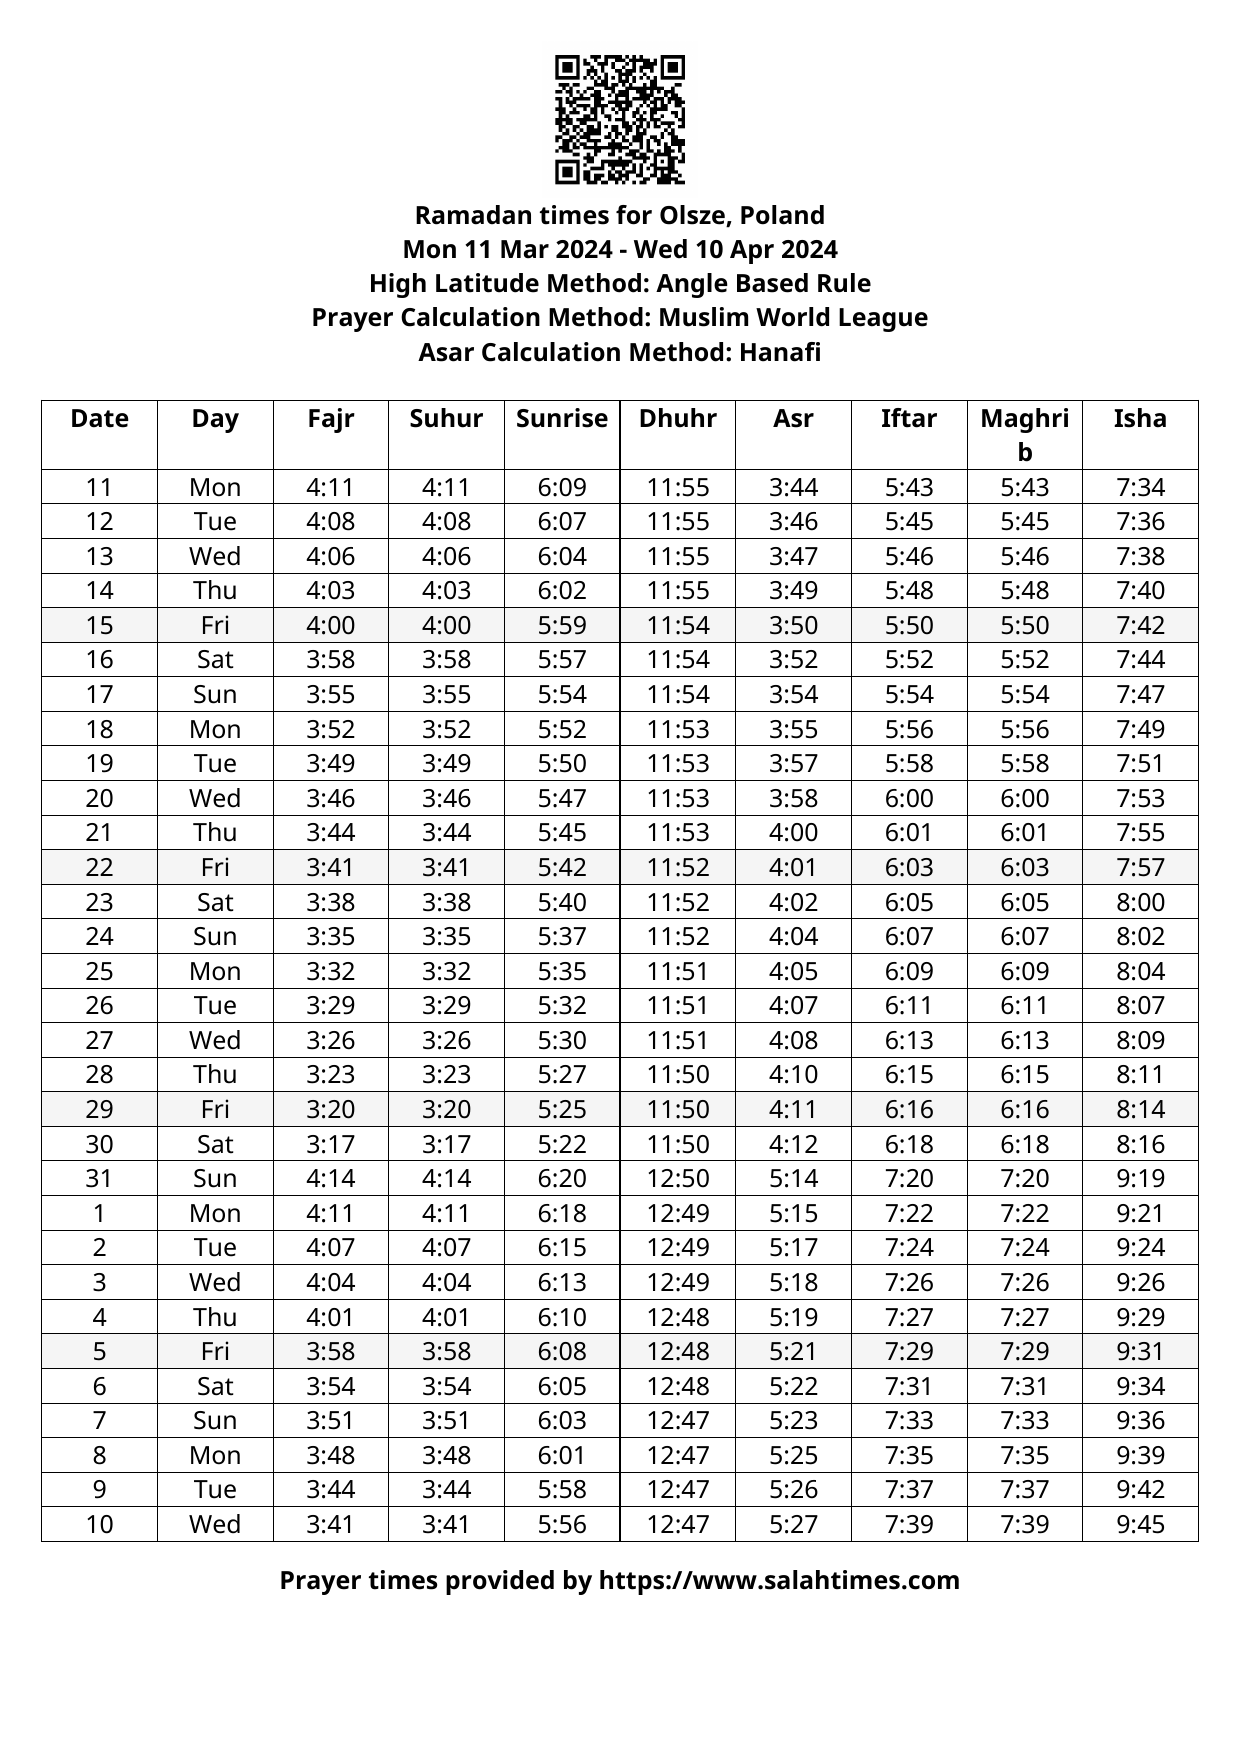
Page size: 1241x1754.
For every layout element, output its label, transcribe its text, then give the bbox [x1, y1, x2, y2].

table_cell 4:08 [389, 504, 504, 538]
table_cell 7:42 [1083, 608, 1198, 642]
table_cell 3:26 [389, 1023, 504, 1057]
table_cell 7:24 [968, 1231, 1082, 1264]
table_cell 3:49 [736, 574, 851, 607]
table_cell 3:50 [736, 608, 851, 642]
table_cell 7:26 [852, 1265, 967, 1299]
table_cell 6:15 [505, 1231, 619, 1264]
table_cell 6:00 [968, 781, 1082, 814]
table_cell 6:03 [505, 1404, 619, 1437]
table_cell 4:01 [274, 1300, 388, 1333]
table_header Sunrise [505, 401, 619, 469]
table_cell 4:06 [274, 539, 388, 572]
table_cell 4:03 [389, 574, 504, 607]
table_cell 5:50 [968, 608, 1082, 642]
table_cell 3:58 [389, 1334, 504, 1368]
table_cell 4:04 [389, 1265, 504, 1299]
table_cell 6:01 [852, 816, 967, 849]
table_cell 5:22 [736, 1369, 851, 1402]
table_cell 3:32 [389, 954, 504, 987]
table_cell 27 [42, 1023, 157, 1057]
table_cell 5:23 [736, 1404, 851, 1437]
table_header Iftar [852, 401, 967, 469]
text Mon 11 Mar 2024 - Wed 10 Apr 2024 [42, 232, 1198, 266]
table_cell Tue [158, 1231, 273, 1264]
table_cell 5:19 [736, 1300, 851, 1333]
table_cell 7:33 [968, 1404, 1082, 1437]
table_cell 20 [42, 781, 157, 814]
table_cell 6:01 [505, 1438, 619, 1472]
table_cell Tue [158, 1473, 273, 1506]
table_cell 6:05 [968, 885, 1082, 918]
text High Latitude Method: Angle Based Rule [42, 266, 1198, 300]
table_cell 5:56 [852, 712, 967, 745]
table_cell 11:54 [621, 643, 735, 676]
table_cell 3:44 [274, 816, 388, 849]
table_cell 6:07 [505, 504, 619, 538]
table_cell 4:11 [274, 1196, 388, 1229]
table_cell 5:27 [736, 1507, 851, 1541]
table_cell Tue [158, 746, 273, 780]
table_cell Thu [158, 816, 273, 849]
table_cell 6 [42, 1369, 157, 1402]
table_cell 5:58 [505, 1473, 619, 1506]
table_cell 21 [42, 816, 157, 849]
table_cell 3:41 [274, 850, 388, 884]
table_cell 3:32 [274, 954, 388, 987]
table_cell 5:46 [852, 539, 967, 572]
table_header Day [158, 401, 273, 469]
table_cell 12:48 [621, 1334, 735, 1368]
table_cell 7:39 [968, 1507, 1082, 1541]
table_cell 9:24 [1083, 1231, 1198, 1264]
table_cell 3:44 [389, 816, 504, 849]
table_cell 11:54 [621, 608, 735, 642]
table_cell 3:44 [389, 1473, 504, 1506]
table_cell 3:58 [274, 1334, 388, 1368]
table_cell 3:38 [389, 885, 504, 918]
table_cell Wed [158, 1265, 273, 1299]
table_cell 3:46 [389, 781, 504, 814]
table_cell 19 [42, 746, 157, 780]
table_cell 12:47 [621, 1507, 735, 1541]
table_header Fajr [274, 401, 388, 469]
table_cell 3:48 [389, 1438, 504, 1472]
table_cell 6:10 [505, 1300, 619, 1333]
table_cell 28 [42, 1058, 157, 1091]
table_cell 6:01 [968, 816, 1082, 849]
table_cell 13 [42, 539, 157, 572]
table_cell 4:05 [736, 954, 851, 987]
table_cell 3:17 [274, 1127, 388, 1160]
table_cell 12:49 [621, 1196, 735, 1229]
table_cell 9:34 [1083, 1369, 1198, 1402]
table_cell 7:24 [852, 1231, 967, 1264]
table_cell 3:20 [274, 1092, 388, 1126]
table_cell Thu [158, 574, 273, 607]
table_cell 7:35 [968, 1438, 1082, 1472]
table_cell 7:55 [1083, 816, 1198, 849]
table_cell 8:00 [1083, 885, 1198, 918]
table_cell 4:08 [736, 1023, 851, 1057]
table_cell 5:59 [505, 608, 619, 642]
table_cell 6:18 [852, 1127, 967, 1160]
table_cell 7:33 [852, 1404, 967, 1437]
table_cell 11:55 [621, 574, 735, 607]
table_cell 6:15 [968, 1058, 1082, 1091]
table_cell 3:51 [389, 1404, 504, 1437]
table_cell 5:47 [505, 781, 619, 814]
table_cell Wed [158, 1023, 273, 1057]
table_cell 3:44 [274, 1473, 388, 1506]
picture [542, 41, 699, 198]
table_cell 5:43 [852, 470, 967, 503]
table_cell 7:31 [852, 1369, 967, 1402]
table_cell 23 [42, 885, 157, 918]
table_cell 8:16 [1083, 1127, 1198, 1160]
table_cell 3:41 [389, 1507, 504, 1541]
table_cell 11:54 [621, 677, 735, 711]
table_cell 5:26 [736, 1473, 851, 1506]
table_cell 3:52 [736, 643, 851, 676]
table_cell 5:35 [505, 954, 619, 987]
table_cell 12:47 [621, 1404, 735, 1437]
table_cell Thu [158, 1300, 273, 1333]
table_cell 5:57 [505, 643, 619, 676]
table_cell 4:00 [736, 816, 851, 849]
table_cell 7:51 [1083, 746, 1198, 780]
table_cell 6:09 [852, 954, 967, 987]
table_cell 3:41 [274, 1507, 388, 1541]
table_cell 5:56 [968, 712, 1082, 745]
table_cell 5:45 [968, 504, 1082, 538]
table_cell 6:04 [505, 539, 619, 572]
table_cell 7:53 [1083, 781, 1198, 814]
table_cell 6:09 [505, 470, 619, 503]
table_cell 11:52 [621, 850, 735, 884]
table_cell 5 [42, 1334, 157, 1368]
table_cell 4:14 [274, 1161, 388, 1195]
table_cell Sun [158, 919, 273, 953]
table_cell 1 [42, 1196, 157, 1229]
table_cell 5:32 [505, 989, 619, 1022]
table_cell 5:43 [968, 470, 1082, 503]
text Asar Calculation Method: Hanafi [42, 334, 1198, 368]
table_cell 5:14 [736, 1161, 851, 1195]
table_cell 11:52 [621, 919, 735, 953]
table_cell 5:56 [505, 1507, 619, 1541]
table_cell 5:50 [852, 608, 967, 642]
table_cell 7:49 [1083, 712, 1198, 745]
table_cell 9:42 [1083, 1473, 1198, 1506]
table_cell 3:54 [736, 677, 851, 711]
table_cell 9:19 [1083, 1161, 1198, 1195]
table_cell 3:23 [274, 1058, 388, 1091]
table_cell 4:07 [736, 989, 851, 1022]
table_cell 5:21 [736, 1334, 851, 1368]
table_cell 3:38 [274, 885, 388, 918]
table_header Maghrib [968, 401, 1082, 469]
table_cell Mon [158, 1196, 273, 1229]
table_cell 8:11 [1083, 1058, 1198, 1091]
table_cell 6:16 [852, 1092, 967, 1126]
table_cell 25 [42, 954, 157, 987]
table_cell 11:55 [621, 470, 735, 503]
table_cell 10 [42, 1507, 157, 1541]
table_cell 12:49 [621, 1265, 735, 1299]
table_cell 9:31 [1083, 1334, 1198, 1368]
table_cell 7:29 [852, 1334, 967, 1368]
table_cell Wed [158, 1507, 273, 1541]
table_cell 9:45 [1083, 1507, 1198, 1541]
table_cell 7:26 [968, 1265, 1082, 1299]
table_cell 5:50 [505, 746, 619, 780]
table_cell 16 [42, 643, 157, 676]
table_cell 4:11 [389, 470, 504, 503]
table_cell 8:07 [1083, 989, 1198, 1022]
table_cell 14 [42, 574, 157, 607]
table_cell 3:58 [736, 781, 851, 814]
text Ramadan times for Olsze, Poland [42, 198, 1198, 232]
table_cell 3:48 [274, 1438, 388, 1472]
table_cell 4:08 [274, 504, 388, 538]
table_cell 5:22 [505, 1127, 619, 1160]
table_cell 9:29 [1083, 1300, 1198, 1333]
table_cell 7:29 [968, 1334, 1082, 1368]
table_cell Fri [158, 1334, 273, 1368]
table_cell 5:17 [736, 1231, 851, 1264]
table_cell 4:07 [389, 1231, 504, 1264]
table_cell 6:11 [852, 989, 967, 1022]
table_cell 7:31 [968, 1369, 1082, 1402]
table_cell Fri [158, 608, 273, 642]
table_cell 3:46 [736, 504, 851, 538]
table_cell 7:38 [1083, 539, 1198, 572]
table_cell Wed [158, 539, 273, 572]
table_cell 5:48 [968, 574, 1082, 607]
table_cell 6:08 [505, 1334, 619, 1368]
table_cell 8 [42, 1438, 157, 1472]
table_cell 5:54 [505, 677, 619, 711]
table_cell 11:50 [621, 1127, 735, 1160]
table_cell 9:39 [1083, 1438, 1198, 1472]
table_cell Sat [158, 885, 273, 918]
table_cell 11:51 [621, 989, 735, 1022]
table_header Asr [736, 401, 851, 469]
table_cell 2 [42, 1231, 157, 1264]
table_cell 5:18 [736, 1265, 851, 1299]
table_cell 5:40 [505, 885, 619, 918]
table_cell 7:35 [852, 1438, 967, 1472]
table_cell Mon [158, 1438, 273, 1472]
table_cell 5:45 [852, 504, 967, 538]
table_cell 5:25 [505, 1092, 619, 1126]
table_header Date [42, 401, 157, 469]
table_cell 11:53 [621, 781, 735, 814]
text Prayer times provided by https://www.salahtimes.com [42, 1563, 1198, 1597]
table_cell 6:03 [968, 850, 1082, 884]
table_cell 5:54 [852, 677, 967, 711]
table_cell Sat [158, 1127, 273, 1160]
table_cell 7:40 [1083, 574, 1198, 607]
table_cell 3:52 [274, 712, 388, 745]
table_cell 4:12 [736, 1127, 851, 1160]
table_cell 6:07 [852, 919, 967, 953]
table_cell Sat [158, 643, 273, 676]
table_cell 4:00 [389, 608, 504, 642]
table_cell Wed [158, 781, 273, 814]
table_cell 3:47 [736, 539, 851, 572]
table_cell 6:09 [968, 954, 1082, 987]
table_cell 8:04 [1083, 954, 1198, 987]
table_cell 5:52 [968, 643, 1082, 676]
table_cell 22 [42, 850, 157, 884]
table_cell 24 [42, 919, 157, 953]
table_cell 12:47 [621, 1473, 735, 1506]
table_cell 3:17 [389, 1127, 504, 1160]
table_cell 11:51 [621, 954, 735, 987]
table_cell 3:54 [274, 1369, 388, 1402]
table_cell 5:37 [505, 919, 619, 953]
table_cell 7:27 [968, 1300, 1082, 1333]
table_cell 3:49 [389, 746, 504, 780]
table_cell 6:18 [505, 1196, 619, 1229]
table_cell 3:23 [389, 1058, 504, 1091]
table_cell 3:35 [274, 919, 388, 953]
table_cell 5:52 [852, 643, 967, 676]
table_cell 9 [42, 1473, 157, 1506]
table_cell 11 [42, 470, 157, 503]
table_header Dhuhr [621, 401, 735, 469]
table_cell 4:00 [274, 608, 388, 642]
table_cell Sat [158, 1369, 273, 1402]
table_cell 6:13 [852, 1023, 967, 1057]
table_cell Tue [158, 989, 273, 1022]
table_cell 12:48 [621, 1300, 735, 1333]
table_cell 3:51 [274, 1404, 388, 1437]
table_cell 6:07 [968, 919, 1082, 953]
table_cell 12:47 [621, 1438, 735, 1472]
table_cell Sun [158, 1404, 273, 1437]
table_cell 3:20 [389, 1092, 504, 1126]
table_cell 12:50 [621, 1161, 735, 1195]
table_cell 3:44 [736, 470, 851, 503]
table_cell 3:55 [274, 677, 388, 711]
table_cell 6:15 [852, 1058, 967, 1091]
table_header Suhur [389, 401, 504, 469]
table_cell 11:55 [621, 539, 735, 572]
table_cell 7:37 [968, 1473, 1082, 1506]
table_cell 4:14 [389, 1161, 504, 1195]
table_cell 5:25 [736, 1438, 851, 1472]
table_cell 12 [42, 504, 157, 538]
table_cell 4:01 [389, 1300, 504, 1333]
table_cell 5:54 [968, 677, 1082, 711]
table_cell Sun [158, 1161, 273, 1195]
table_cell 3:58 [274, 643, 388, 676]
table_cell 11:51 [621, 1023, 735, 1057]
table_cell 6:05 [505, 1369, 619, 1402]
table_cell 6:00 [852, 781, 967, 814]
table_cell 3:54 [389, 1369, 504, 1402]
table_cell 3:58 [389, 643, 504, 676]
table_cell 15 [42, 608, 157, 642]
table_cell Mon [158, 712, 273, 745]
table_cell 3:46 [274, 781, 388, 814]
table_cell 7:22 [852, 1196, 967, 1229]
table_cell 6:16 [968, 1092, 1082, 1126]
table_cell 29 [42, 1092, 157, 1126]
table_cell 7:27 [852, 1300, 967, 1333]
table_cell 9:21 [1083, 1196, 1198, 1229]
table_cell 7:39 [852, 1507, 967, 1541]
table_cell 4:06 [389, 539, 504, 572]
table_cell 4 [42, 1300, 157, 1333]
table_cell 4:11 [274, 470, 388, 503]
table_cell 7 [42, 1404, 157, 1437]
table_cell 7:47 [1083, 677, 1198, 711]
table_cell 4:02 [736, 885, 851, 918]
table_cell 5:48 [852, 574, 967, 607]
table_cell 3:55 [736, 712, 851, 745]
table_cell 11:50 [621, 1092, 735, 1126]
table_cell Tue [158, 504, 273, 538]
table_cell 5:42 [505, 850, 619, 884]
table_cell 3:41 [389, 850, 504, 884]
table_header Isha [1083, 401, 1198, 469]
table_cell 6:18 [968, 1127, 1082, 1160]
table_cell 6:13 [505, 1265, 619, 1299]
table_cell 6:05 [852, 885, 967, 918]
table_cell 11:52 [621, 885, 735, 918]
table_cell 5:58 [852, 746, 967, 780]
table_cell 3:29 [389, 989, 504, 1022]
table_cell 12:48 [621, 1369, 735, 1402]
table_cell 31 [42, 1161, 157, 1195]
table_cell 7:44 [1083, 643, 1198, 676]
table_cell Fri [158, 1092, 273, 1126]
table_cell 6:13 [968, 1023, 1082, 1057]
table_cell 3:52 [389, 712, 504, 745]
table_cell 6:20 [505, 1161, 619, 1195]
table_cell 17 [42, 677, 157, 711]
table_cell 4:04 [274, 1265, 388, 1299]
table_cell 18 [42, 712, 157, 745]
table_cell 7:34 [1083, 470, 1198, 503]
table_cell 4:11 [736, 1092, 851, 1126]
table_cell 4:11 [389, 1196, 504, 1229]
table_cell 4:01 [736, 850, 851, 884]
table_cell 11:53 [621, 746, 735, 780]
table_cell Thu [158, 1058, 273, 1091]
table_cell 5:45 [505, 816, 619, 849]
table_cell 7:36 [1083, 504, 1198, 538]
table_cell 3:29 [274, 989, 388, 1022]
table_cell 11:55 [621, 504, 735, 538]
table_cell 8:14 [1083, 1092, 1198, 1126]
table_cell 5:30 [505, 1023, 619, 1057]
table_cell 8:09 [1083, 1023, 1198, 1057]
table_cell 26 [42, 989, 157, 1022]
table_cell 3:57 [736, 746, 851, 780]
table_cell 9:36 [1083, 1404, 1198, 1437]
table_cell 7:20 [968, 1161, 1082, 1195]
table_cell 6:02 [505, 574, 619, 607]
table_cell 5:58 [968, 746, 1082, 780]
table_cell 3:55 [389, 677, 504, 711]
table_cell 30 [42, 1127, 157, 1160]
table_cell Fri [158, 850, 273, 884]
table_cell 7:57 [1083, 850, 1198, 884]
table_cell 7:22 [968, 1196, 1082, 1229]
table_cell 9:26 [1083, 1265, 1198, 1299]
table_cell 5:27 [505, 1058, 619, 1091]
table_cell 3:35 [389, 919, 504, 953]
table_cell 4:07 [274, 1231, 388, 1264]
table_cell 3:49 [274, 746, 388, 780]
table_cell 8:02 [1083, 919, 1198, 953]
table_cell 12:49 [621, 1231, 735, 1264]
table_cell 5:15 [736, 1196, 851, 1229]
table_cell 5:52 [505, 712, 619, 745]
table_cell 4:10 [736, 1058, 851, 1091]
table_cell 4:04 [736, 919, 851, 953]
table_cell 11:53 [621, 816, 735, 849]
table_cell 11:53 [621, 712, 735, 745]
table_cell 3 [42, 1265, 157, 1299]
table_cell 7:37 [852, 1473, 967, 1506]
table_cell 6:11 [968, 989, 1082, 1022]
table_cell 7:20 [852, 1161, 967, 1195]
table_cell 4:03 [274, 574, 388, 607]
table_cell 11:50 [621, 1058, 735, 1091]
table_cell Mon [158, 470, 273, 503]
table_cell Mon [158, 954, 273, 987]
text Prayer Calculation Method: Muslim World League [42, 300, 1198, 334]
table_cell 6:03 [852, 850, 967, 884]
table_cell Sun [158, 677, 273, 711]
table_cell 3:26 [274, 1023, 388, 1057]
table_cell 5:46 [968, 539, 1082, 572]
